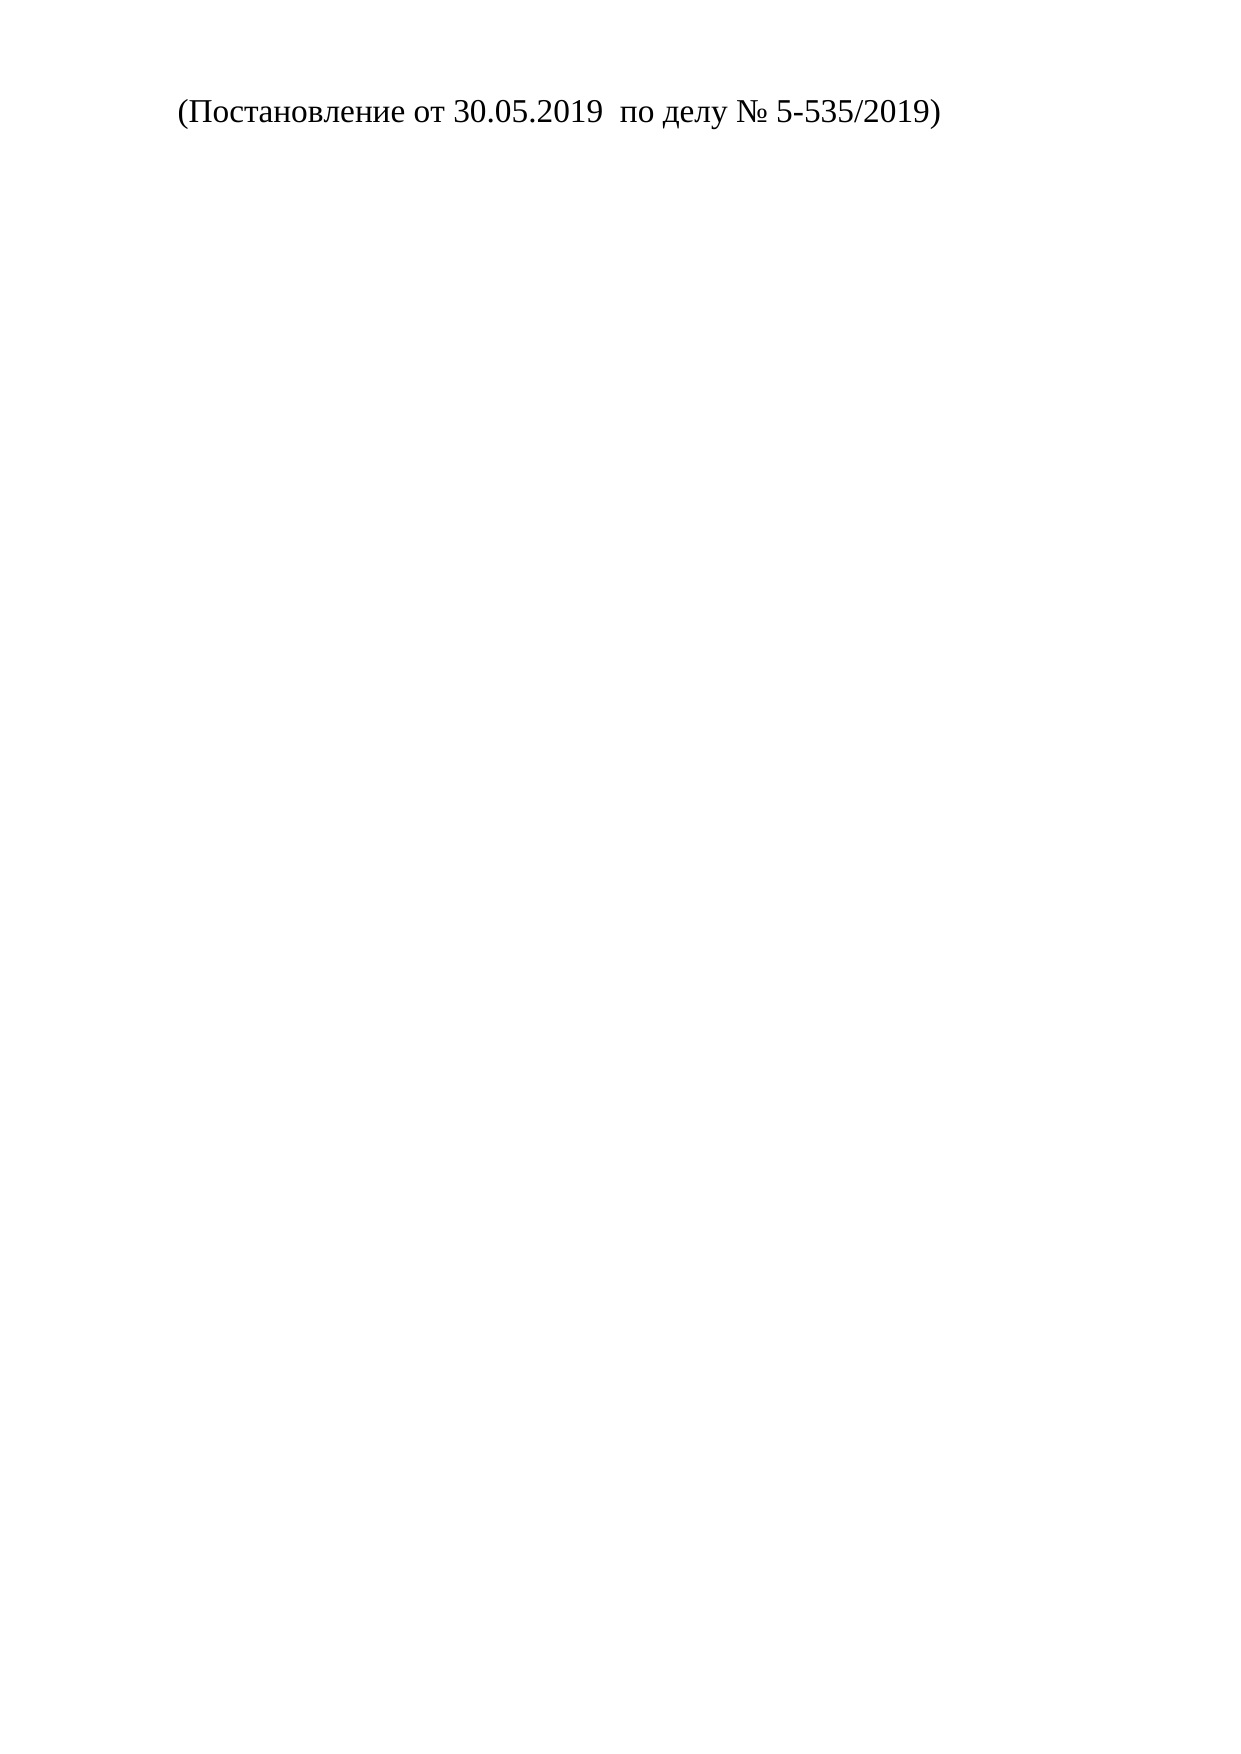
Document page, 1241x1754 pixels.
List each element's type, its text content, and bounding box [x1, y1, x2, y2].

text (Постановление от 30.05.2019 по делу № 5-535/2019) [177, 91, 1152, 129]
